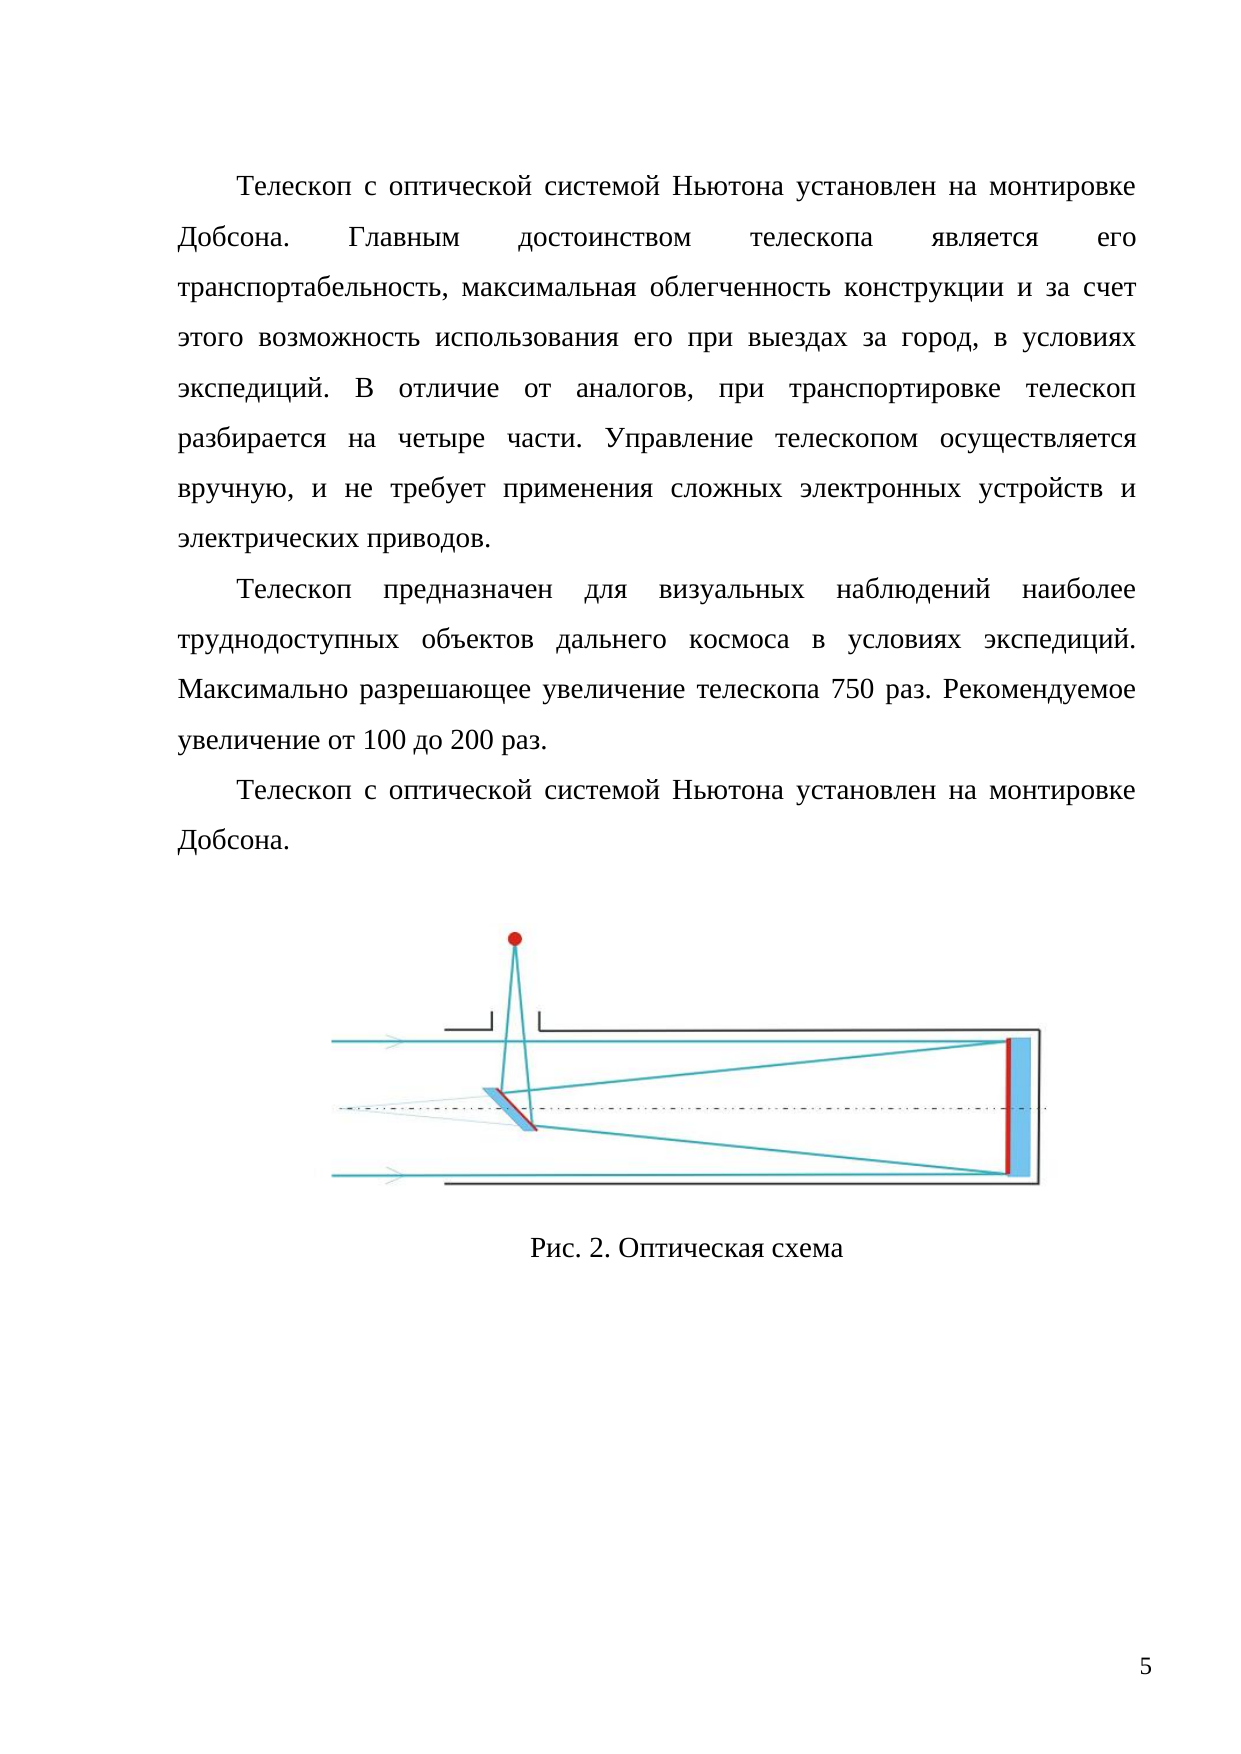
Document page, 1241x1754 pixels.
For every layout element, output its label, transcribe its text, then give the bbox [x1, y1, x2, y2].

text Телескоп предназначен для визуальных наблюдений наиболее труднодоступных объектов дальнего космоса в условиях экспедиций. Максимально разрешающее увеличение телескопа 750 раз. Рекомендуемое увеличение от 100 до 200 раз. [177, 571, 1137, 755]
text Телескоп с оптической системой Ньютона установлен на монтировке Добсона. [177, 772, 1137, 856]
text Телескоп с оптической системой Ньютона установлен на монтировке Добсона. Главным достоинством телескопа является его транспортабельность, максимальная облегченность конструкции и за счет этого возможность использования его при выездах за город, в условиях экспедиций. В отличие от аналогов, при транспортировке телескоп разбирается на четыре части. Управление телескопом осуществляется вручную, и не требует применения сложных электронных устройств и электрических приводов. [177, 168, 1137, 554]
picture [313, 923, 1060, 1216]
text Рис. 2. Оптическая схема [177, 1230, 1137, 1263]
